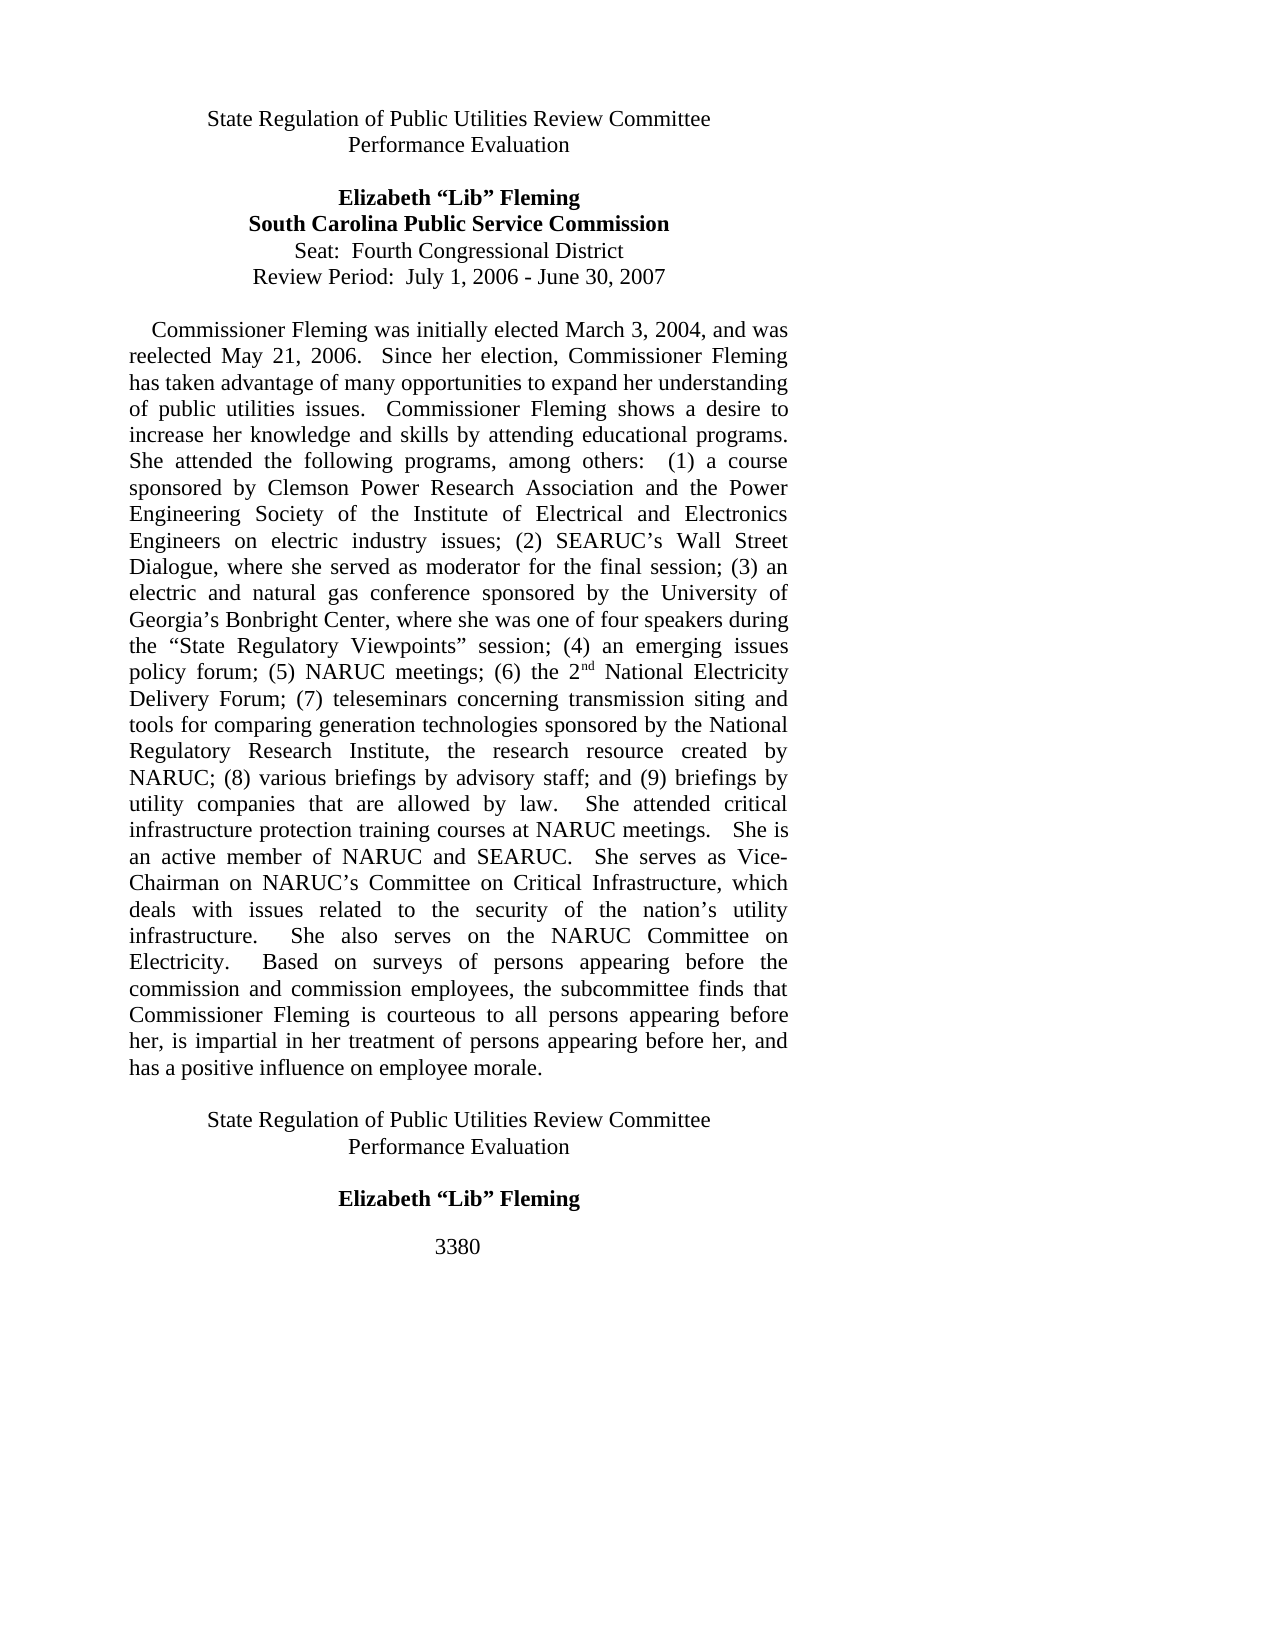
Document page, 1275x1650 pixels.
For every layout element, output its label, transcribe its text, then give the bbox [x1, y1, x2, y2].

title Performance Evaluation [129, 131, 789, 158]
text Review Period: July 1, 2006 - June 30, 2007 [129, 263, 789, 289]
text South Carolina Public Service Commission [129, 210, 789, 237]
text Seat: Fourth Congressional District [129, 237, 789, 263]
text Elizabeth “Lib” Fleming [129, 1186, 789, 1212]
text Commissioner Fleming was initially elected March 3, 2004, and was reelected May 21, 2006. Since her election, Commissioner Fleming has taken advantage of many opportunities to expand her understanding of public utilities issues. Commissioner Fleming shows a desire to increase her knowledge and skills by attending educational programs. She attended the following programs, among others: (1) a course sponsored by Clemson Power Research Association and the Power Engineering Society of the Institute of Electrical and Electronics Engineers on electric industry issues; (2) SEARUC’s Wall Street Dialogue, where she served as moderator for the final session; (3) an electric and natural gas conference sponsored by the University of Georgia’s Bonbright Center, where she was one of four speakers during the “State Regulatory Viewpoints” session; (4) an emerging issues policy forum; (5) NARUC meetings; (6) the 2nd National Electricity Delivery Forum; (7) teleseminars concerning transmission siting and tools for comparing generation technologies sponsored by the National Regulatory Research Institute, the research resource created by NARUC; (8) various briefings by advisory staff; and (9) briefings by utility companies that are allowed by law. She attended critical infrastructure protection training courses at NARUC meetings. She is an active member of NARUC and SEARUC. She serves as Vice-Chairman on NARUC’s Committee on Critical Infrastructure, which deals with issues related to the security of the nation’s utility infrastructure. She also serves on the NARUC Committee on Electricity. Based on surveys of persons appearing before the commission and commission employees, the subcommittee finds that Commissioner Fleming is courteous to all persons appearing before her, is impartial in her treatment of persons appearing before her, and has a positive influence on employee morale. [129, 316, 789, 1080]
title Performance Evaluation [129, 1133, 789, 1159]
title State Regulation of Public Utilities Review Committee [129, 1106, 789, 1133]
text Elizabeth “Lib” Fleming [129, 184, 789, 210]
title State Regulation of Public Utilities Review Committee [129, 105, 789, 131]
